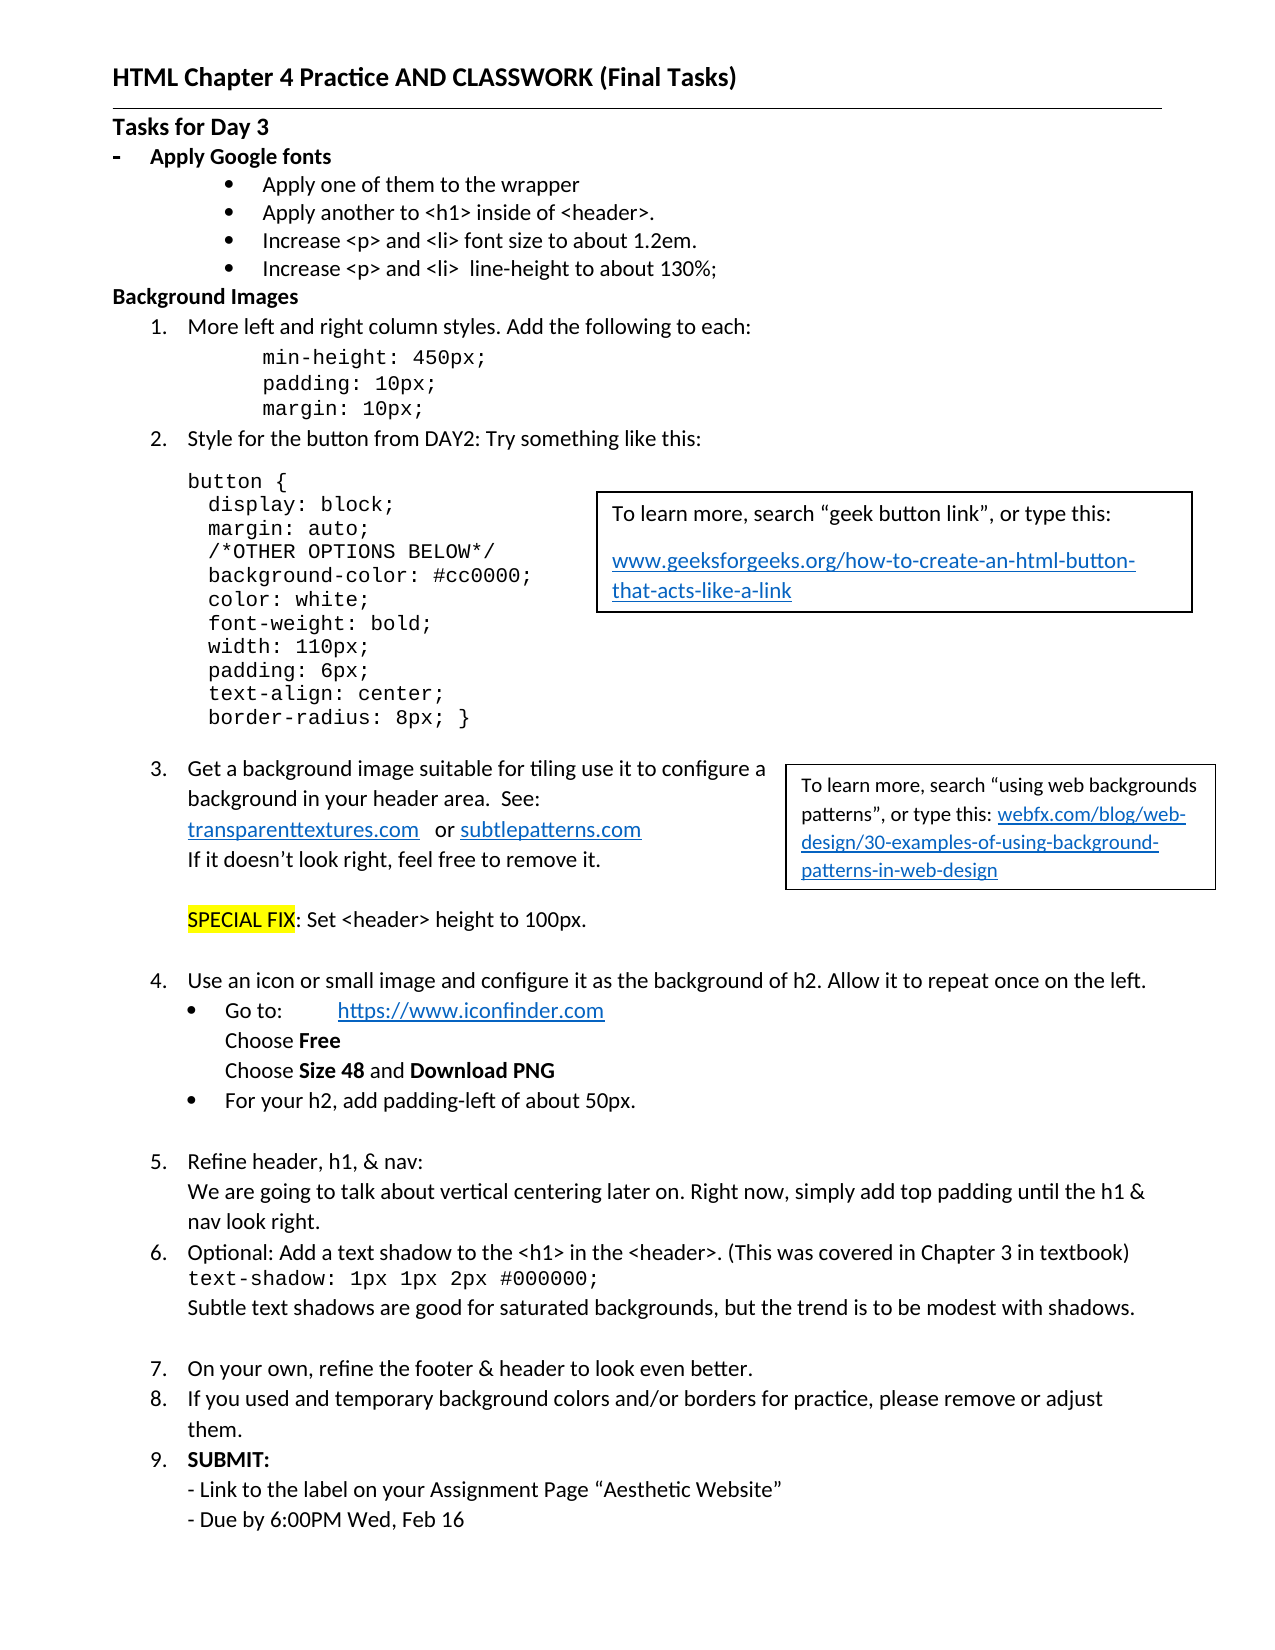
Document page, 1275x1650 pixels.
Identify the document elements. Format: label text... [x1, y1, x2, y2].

text HTML Chapter 4 Practice AND CLASSWORK (Final Tasks) [112, 60, 1162, 93]
text text-align: center; [208, 683, 1162, 707]
list Increase <p> and <li> line-height to about 130%; [225, 254, 1162, 282]
text button { [187, 471, 1162, 494]
list SPECIAL FIX: Set <header> height to 100px. [295, 905, 1162, 933]
list SUBMIT: - Link to the label on your Assignment Page “Aesthetic Website” - Due by 6:00PM Wed, Feb 16 [150, 1445, 1162, 1533]
list Go to: https://www.iconfinder.com Choose Free Choose Size 48 and Download PNG [187, 996, 1200, 1084]
list Use an icon or small image and configure it as the background of h2. Allow it to repeat once on the left. [150, 966, 1200, 994]
text Tasks for Day 3 [112, 109, 1162, 142]
list Optional: Add a text shadow to the <h1> in the <header>. (This was covered in Chapter 3 in textbook) text-shadow: 1px 1px 2px #000000; Subtle text shadows are good for saturated backgrounds, but the trend is to be modest with shadows. [150, 1238, 1162, 1352]
list Style for the button from DAY2: Try something like this: [150, 424, 1162, 452]
text padding: 6px; [208, 660, 1162, 683]
text font-weight: bold; [208, 612, 1162, 636]
text display: block; [208, 494, 596, 518]
text /*OTHER OPTIONS BELOW*/ [208, 542, 596, 565]
list On your own, refine the footer & header to look even better. [150, 1354, 1162, 1382]
list Get a background image suitable for tiling use it to configure a background in your header area. See: transparenttextures.com or subtlepatterns.com If it doesn’t look right, feel free to remove it. [150, 754, 1162, 903]
list Apply one of them to the wrapper [225, 170, 1162, 198]
list Increase <p> and <li> font size to about 1.2em. [225, 226, 1162, 254]
list More left and right column styles. Add the following to each: min-height: 450px; padding: 10px; margin: 10px; [150, 312, 1162, 422]
text margin: auto; [208, 518, 596, 542]
text background-color: #cc0000; [208, 565, 596, 589]
text width: 110px; [208, 636, 1162, 660]
list Apply Google fonts [112, 142, 1162, 170]
text border-radius: 8px; } [208, 707, 1162, 731]
list Background Images [112, 282, 1162, 310]
list Refine header, h1, & nav: We are going to talk about vertical centering later on. Right now, simply add top padding until the h1 & nav look right. [150, 1147, 1162, 1236]
text color: white; [208, 589, 596, 612]
list Apply another to <h1> inside of <header>. [225, 198, 1162, 226]
list For your h2, add padding-left of about 50px. [187, 1087, 1200, 1145]
list If you used and temporary background colors and/or borders for practice, please remove or adjust them. [150, 1384, 1162, 1443]
